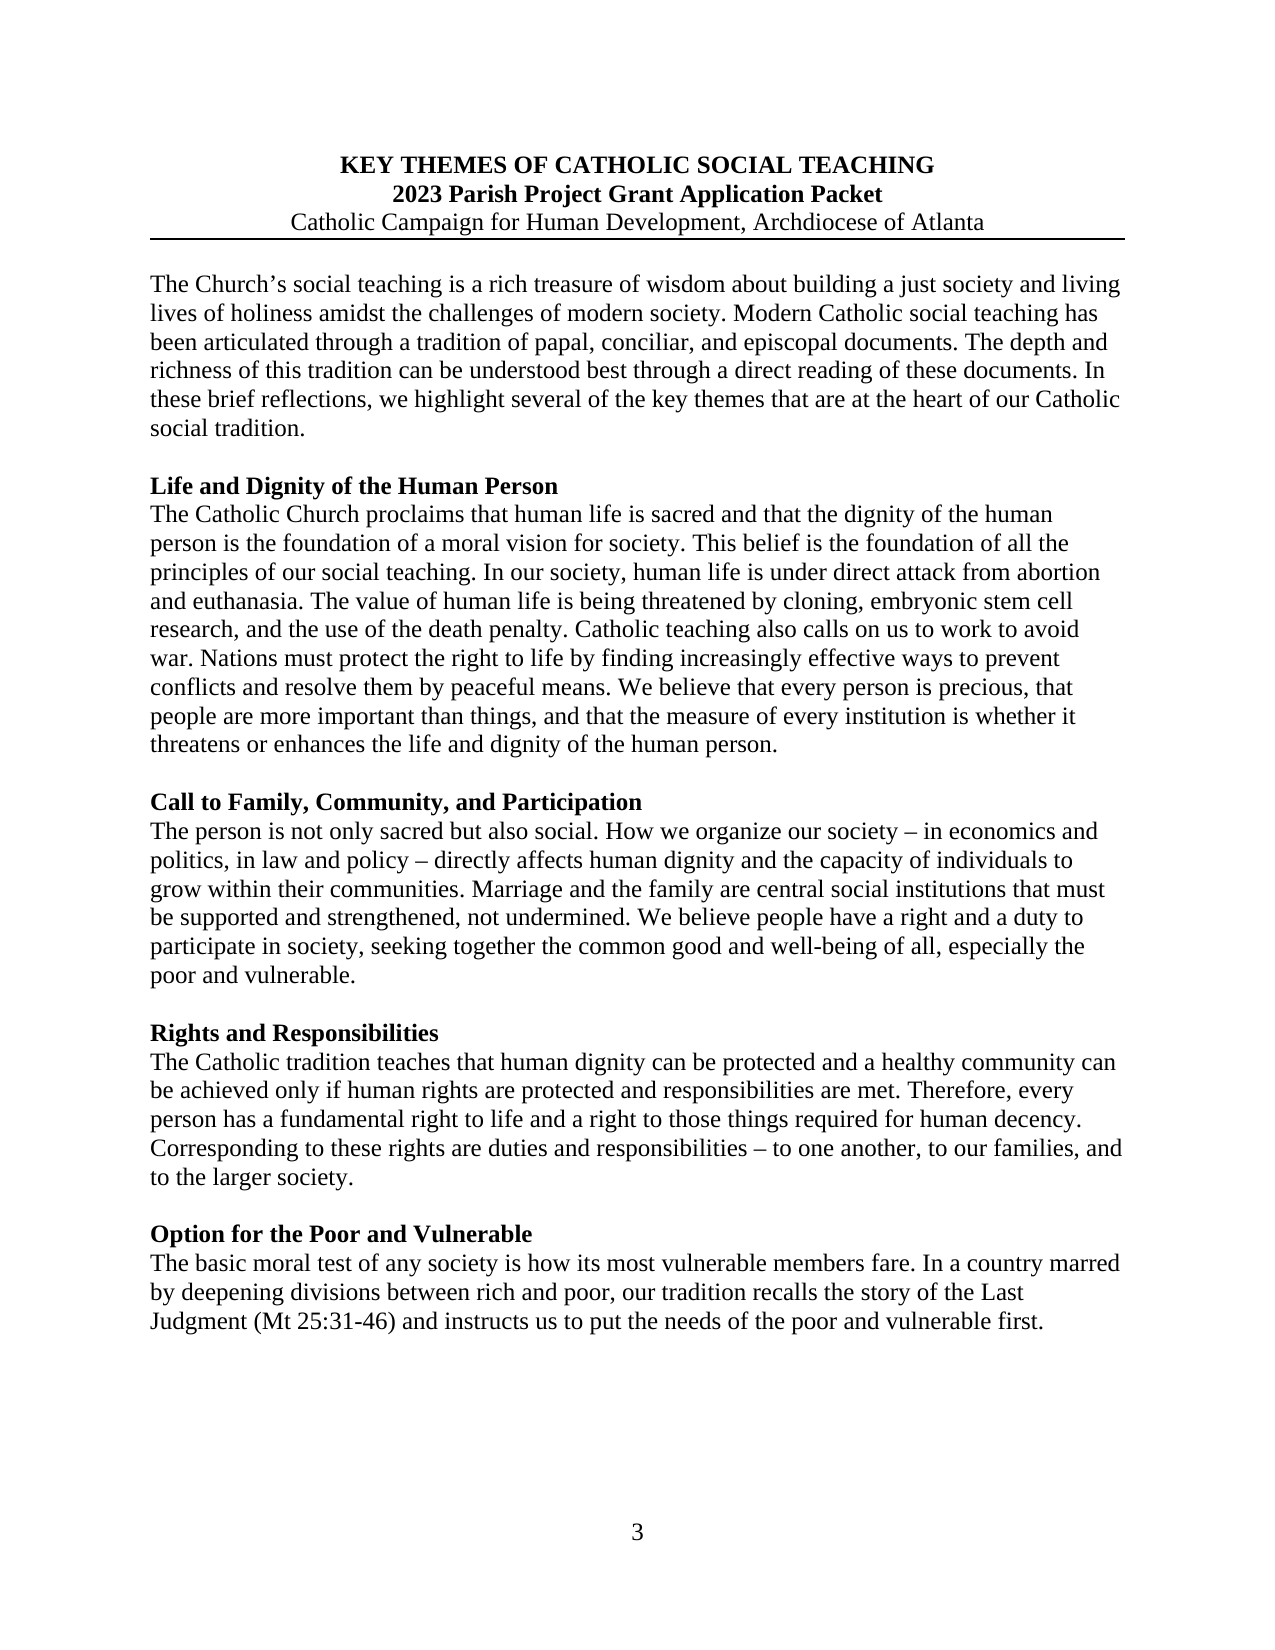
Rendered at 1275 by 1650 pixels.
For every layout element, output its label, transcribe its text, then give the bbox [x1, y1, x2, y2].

text Call to Family, Community, and Participation The person is not only sacred but also social. How we organize our society – in economics and politics, in law and policy – directly affects human dignity and the capacity of individuals to grow within their communities. Marriage and the family are central social institutions that must be supported and strengthened, not undermined. We believe people have a right and a duty to participate in society, seeking together the common good and well-being of all, especially the poor and vulnerable. [150, 787, 1125, 989]
text KEY THEMES OF CATHOLIC SOCIAL TEACHING [150, 150, 1125, 179]
text Life and Dignity of the Human Person The Catholic Church proclaims that human life is sacred and that the dignity of the human person is the foundation of a moral vision for society. This belief is the foundation of all the principles of our social teaching. In our society, human life is under direct attack from abortion and euthanasia. The value of human life is being threatened by cloning, embryonic stem cell research, and the use of the death penalty. Catholic teaching also calls on us to work to avoid war. Nations must protect the right to life by finding increasingly effective ways to prevent conflicts and resolve them by peaceful means. We believe that every person is precious, that people are more important than things, and that the measure of every institution is whether it threatens or enhances the life and dignity of the human person. [150, 471, 1125, 758]
text Rights and Responsibilities The Catholic tradition teaches that human dignity can be protected and a healthy community can be achieved only if human rights are protected and responsibilities are met. Therefore, every person has a fundamental right to life and a right to those things required for human decency. Corresponding to these rights are duties and responsibilities – to one another, to our families, and to the larger society. [150, 1018, 1125, 1190]
text The Church’s social teaching is a rich treasure of wisdom about building a just society and living lives of holiness amidst the challenges of modern society. Modern Catholic social teaching has been articulated through a tradition of papal, conciliar, and episcopal documents. The depth and richness of this tradition can be understood best through a direct reading of these documents. In these brief reflections, we highlight several of the key themes that are at the heart of our Catholic social tradition. [150, 269, 1125, 442]
text 2023 Parish Project Grant Application Packet [150, 179, 1125, 207]
text Catholic Campaign for Human Development, Archdiocese of Atlanta [150, 207, 1125, 238]
text Option for the Poor and Vulnerable The basic moral test of any society is how its most vulnerable members fare. In a country marred by deepening divisions between rich and poor, our tradition recalls the story of the Last Judgment (Mt 25:31-46) and instructs us to put the needs of the poor and vulnerable first. [150, 1219, 1125, 1334]
